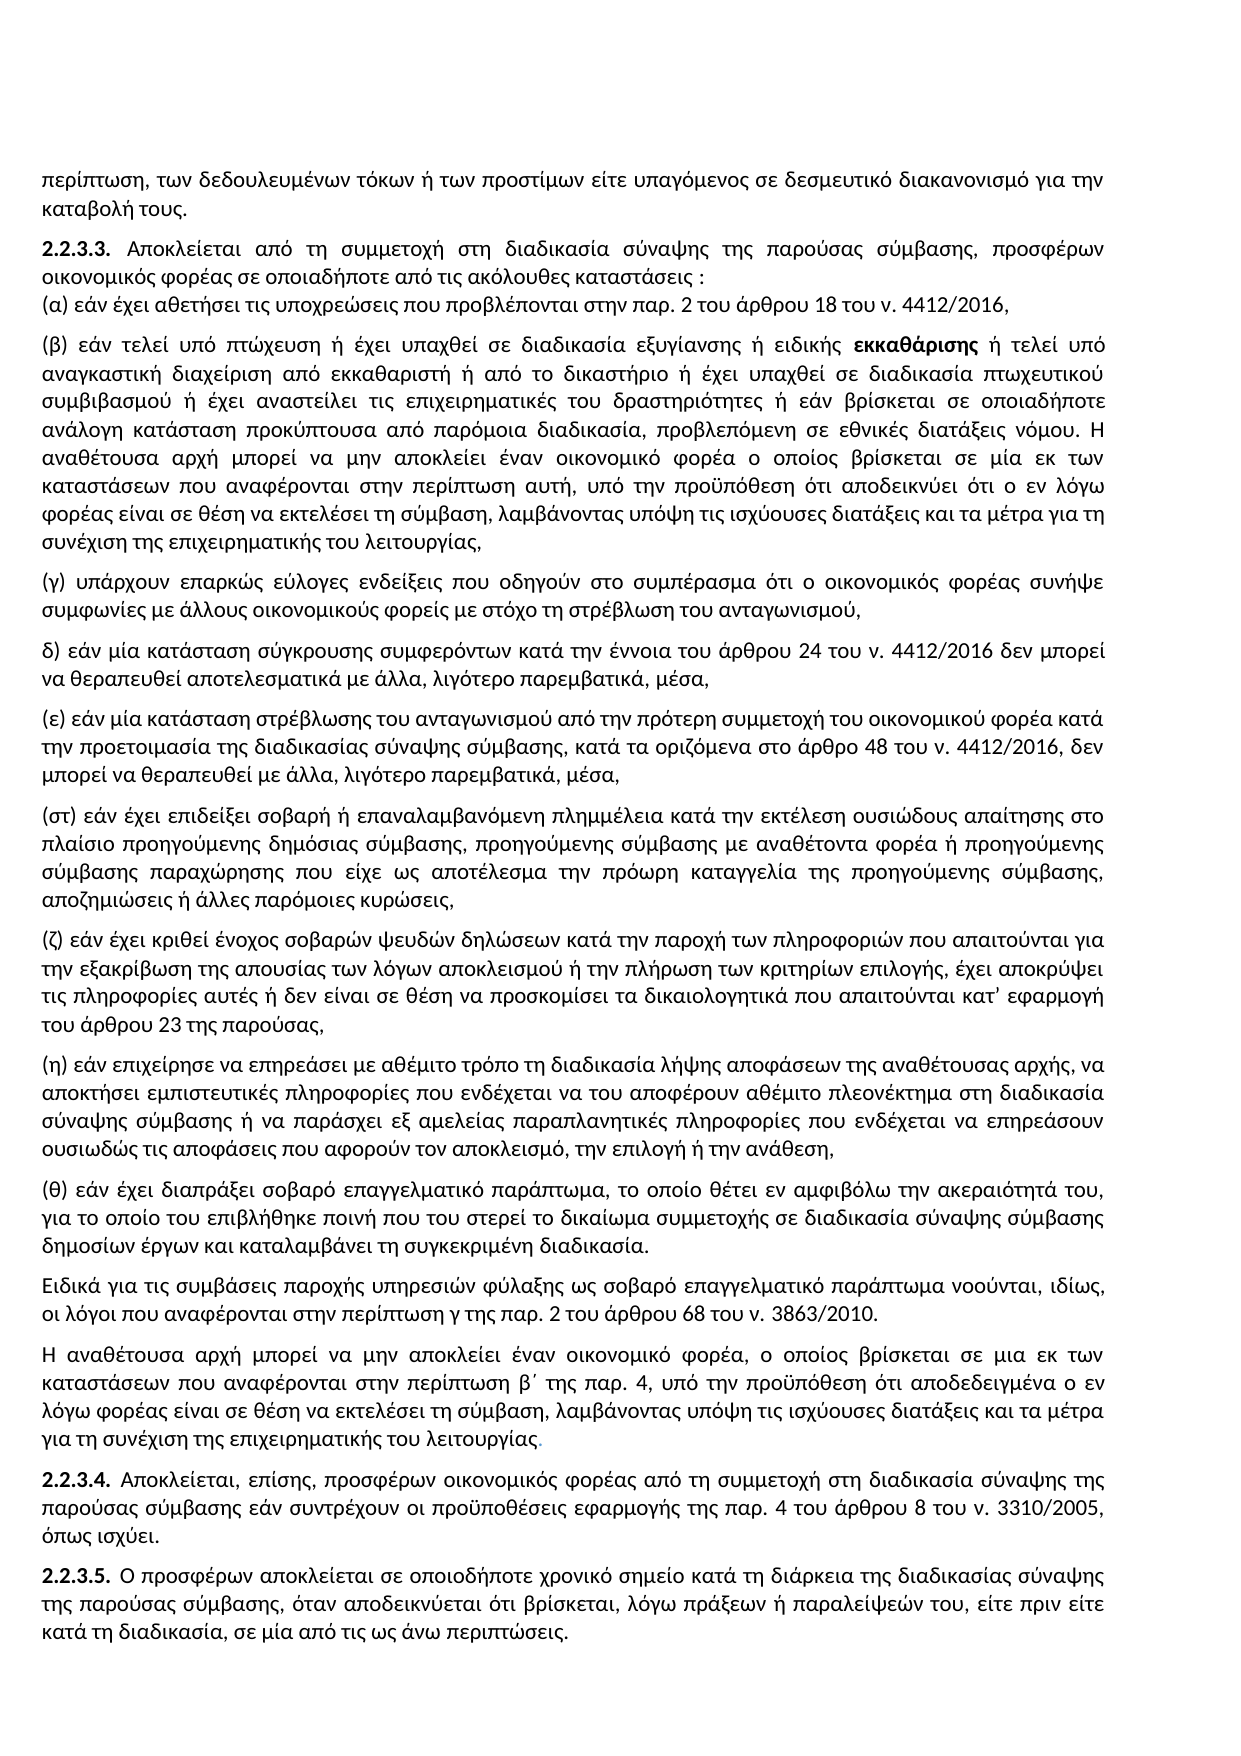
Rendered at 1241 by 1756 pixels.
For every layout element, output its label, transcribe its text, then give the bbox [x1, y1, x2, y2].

text περίπτωση, των δεδουλευμένων τόκων ή των προστίμων είτε υπαγόμενος σε δεσμευτικό διακανονισμό για την καταβολή τους. [42, 166, 1105, 222]
text (η) εάν επιχείρησε να επηρεάσει με αθέμιτο τρόπο τη διαδικασία λήψης αποφάσεων της αναθέτουσας αρχής, να αποκτήσει εμπιστευτικές πληροφορίες που ενδέχεται να του αποφέρουν αθέμιτο πλεονέκτημα στη διαδικασία σύναψης σύμβασης ή να παράσχει εξ αμελείας παραπλανητικές πληροφορίες που ενδέχεται να επηρεάσουν ουσιωδώς τις αποφάσεις που αφορούν τον αποκλεισμό, την επιλογή ή την ανάθεση, [42, 1050, 1106, 1162]
text (γ) υπάρχουν επαρκώς εύλογες ενδείξεις που οδηγούν στο συμπέρασμα ότι ο οικονομικός φορέας συνήψε συμφωνίες με άλλους οικονομικούς φορείς με στόχο τη στρέβλωση του ανταγωνισμού, [42, 567, 1105, 623]
text (ε) εάν μία κατάσταση στρέβλωσης του ανταγωνισμού από την πρότερη συμμετοχή του οικονομικού φορέα κατά την προετοιμασία της διαδικασίας σύναψης σύμβασης, κατά τα οριζόμενα στο άρθρο 48 του ν. 4412/2016, δεν μπορεί να θεραπευθεί με άλλα, λιγότερο παρεμβατικά, μέσα, [42, 704, 1105, 788]
text Η αναθέτουσα αρχή μπορεί να μην αποκλείει έναν οικονομικό φορέα, ο οποίος βρίσκεται σε μια εκ των καταστάσεων που αναφέρονται στην περίπτωση β΄ της παρ. 4, υπό την προϋπόθεση ότι αποδεδειγμένα ο εν λόγω φορέας είναι σε θέση να εκτελέσει τη σύμβαση, λαμβάνοντας υπόψη τις ισχύουσες διατάξεις και τα μέτρα για τη συνέχιση της επιχειρηματικής του λειτουργίας. [42, 1340, 1106, 1452]
text (θ) εάν έχει διαπράξει σοβαρό επαγγελματικό παράπτωμα, το οποίο θέτει εν αμφιβόλω την ακεραιότητά του, για το οποίο του επιβλήθηκε ποινή που του στερεί το δικαίωμα συμμετοχής σε διαδικασία σύναψης σύμβασης δημοσίων έργων και καταλαμβάνει τη συγκεκριμένη διαδικασία. [42, 1175, 1105, 1259]
text δ) εάν μία κατάσταση σύγκρουσης συμφερόντων κατά την έννοια του άρθρου 24 του ν. 4412/2016 δεν μπορεί να θεραπευθεί αποτελεσματικά με άλλα, λιγότερο παρεμβατικά, μέσα, [42, 636, 1106, 692]
text Ειδικά για τις συμβάσεις παροχής υπηρεσιών φύλαξης ως σοβαρό επαγγελματικό παράπτωμα νοούνται, ιδίως, οι λόγοι που αναφέρονται στην περίπτωση γ της παρ. 2 του άρθρου 68 του ν. 3863/2010. [42, 1271, 1106, 1327]
text (στ) εάν έχει επιδείξει σοβαρή ή επαναλαμβανόμενη πλημμέλεια κατά την εκτέλεση ουσιώδους απαίτησης στο πλαίσιο προηγούμενης δημόσιας σύμβασης, προηγούμενης σύμβασης με αναθέτοντα φορέα ή προηγούμενης σύμβασης παραχώρησης που είχε ως αποτέλεσμα την πρόωρη καταγγελία της προηγούμενης σύμβασης, αποζημιώσεις ή άλλες παρόμοιες κυρώσεις, [42, 801, 1105, 913]
text (α) εάν έχει αθετήσει τις υποχρεώσεις που προβλέπονται στην παρ. 2 του άρθρου 18 του ν. 4412/2016, [42, 290, 1194, 318]
list Ο προσφέρων αποκλείεται σε οποιοδήποτε χρονικό σημείο κατά τη διάρκεια της διαδικασίας σύναψης της παρούσας σύμβασης, όταν αποδεικνύεται ότι βρίσκεται, λόγω πράξεων ή παραλείψεών του, είτε πριν είτε κατά τη διαδικασία, σε μία από τις ως άνω περιπτώσεις. [42, 1561, 1106, 1645]
text (β) εάν τελεί υπό πτώχευση ή έχει υπαχθεί σε διαδικασία εξυγίανσης ή ειδικής εκκαθάρισης ή τελεί υπό αναγκαστική διαχείριση από εκκαθαριστή ή από το δικαστήριο ή έχει υπαχθεί σε διαδικασία πτωχευτικού συμβιβασμού ή έχει αναστείλει τις επιχειρηματικές του δραστηριότητες ή εάν βρίσκεται σε οποιαδήποτε ανάλογη κατάσταση προκύπτουσα από παρόμοια διαδικασία, προβλεπόμενη σε εθνικές διατάξεις νόμου. Η αναθέτουσα αρχή μπορεί να μην αποκλείει έναν οικονομικό φορέα ο οποίος βρίσκεται σε μία εκ των καταστάσεων που αναφέρονται στην περίπτωση αυτή, υπό την προϋπόθεση ότι αποδεικνύει ότι ο εν λόγω φορέας είναι σε θέση να εκτελέσει τη σύμβαση, λαμβάνοντας υπόψη τις ισχύουσες διατάξεις και τα μέτρα για τη συνέχιση της επιχειρηματικής του λειτουργίας, [42, 331, 1106, 555]
text (ζ) εάν έχει κριθεί ένοχος σοβαρών ψευδών δηλώσεων κατά την παροχή των πληροφοριών που απαιτούνται για την εξακρίβωση της απουσίας των λόγων αποκλεισμού ή την πλήρωση των κριτηρίων επιλογής, έχει αποκρύψει τις πληροφορίες αυτές ή δεν είναι σε θέση να προσκομίσει τα δικαιολογητικά που απαιτούνται κατ’ εφαρμογή του άρθρου 23 της παρούσας, [42, 926, 1106, 1038]
list Αποκλείεται από τη συμμετοχή στη διαδικασία σύναψης της παρούσας σύμβασης, προσφέρων οικονομικός φορέας σε οποιαδήποτε από τις ακόλουθες καταστάσεις : [42, 234, 1105, 290]
list Αποκλείεται, επίσης, προσφέρων οικονομικός φορέας από τη συμμετοχή στη διαδικασία σύναψης της παρούσας σύμβασης εάν συντρέχουν οι προϋποθέσεις εφαρμογής της παρ. 4 του άρθρου 8 του ν. 3310/2005, όπως ισχύει. [42, 1465, 1106, 1549]
